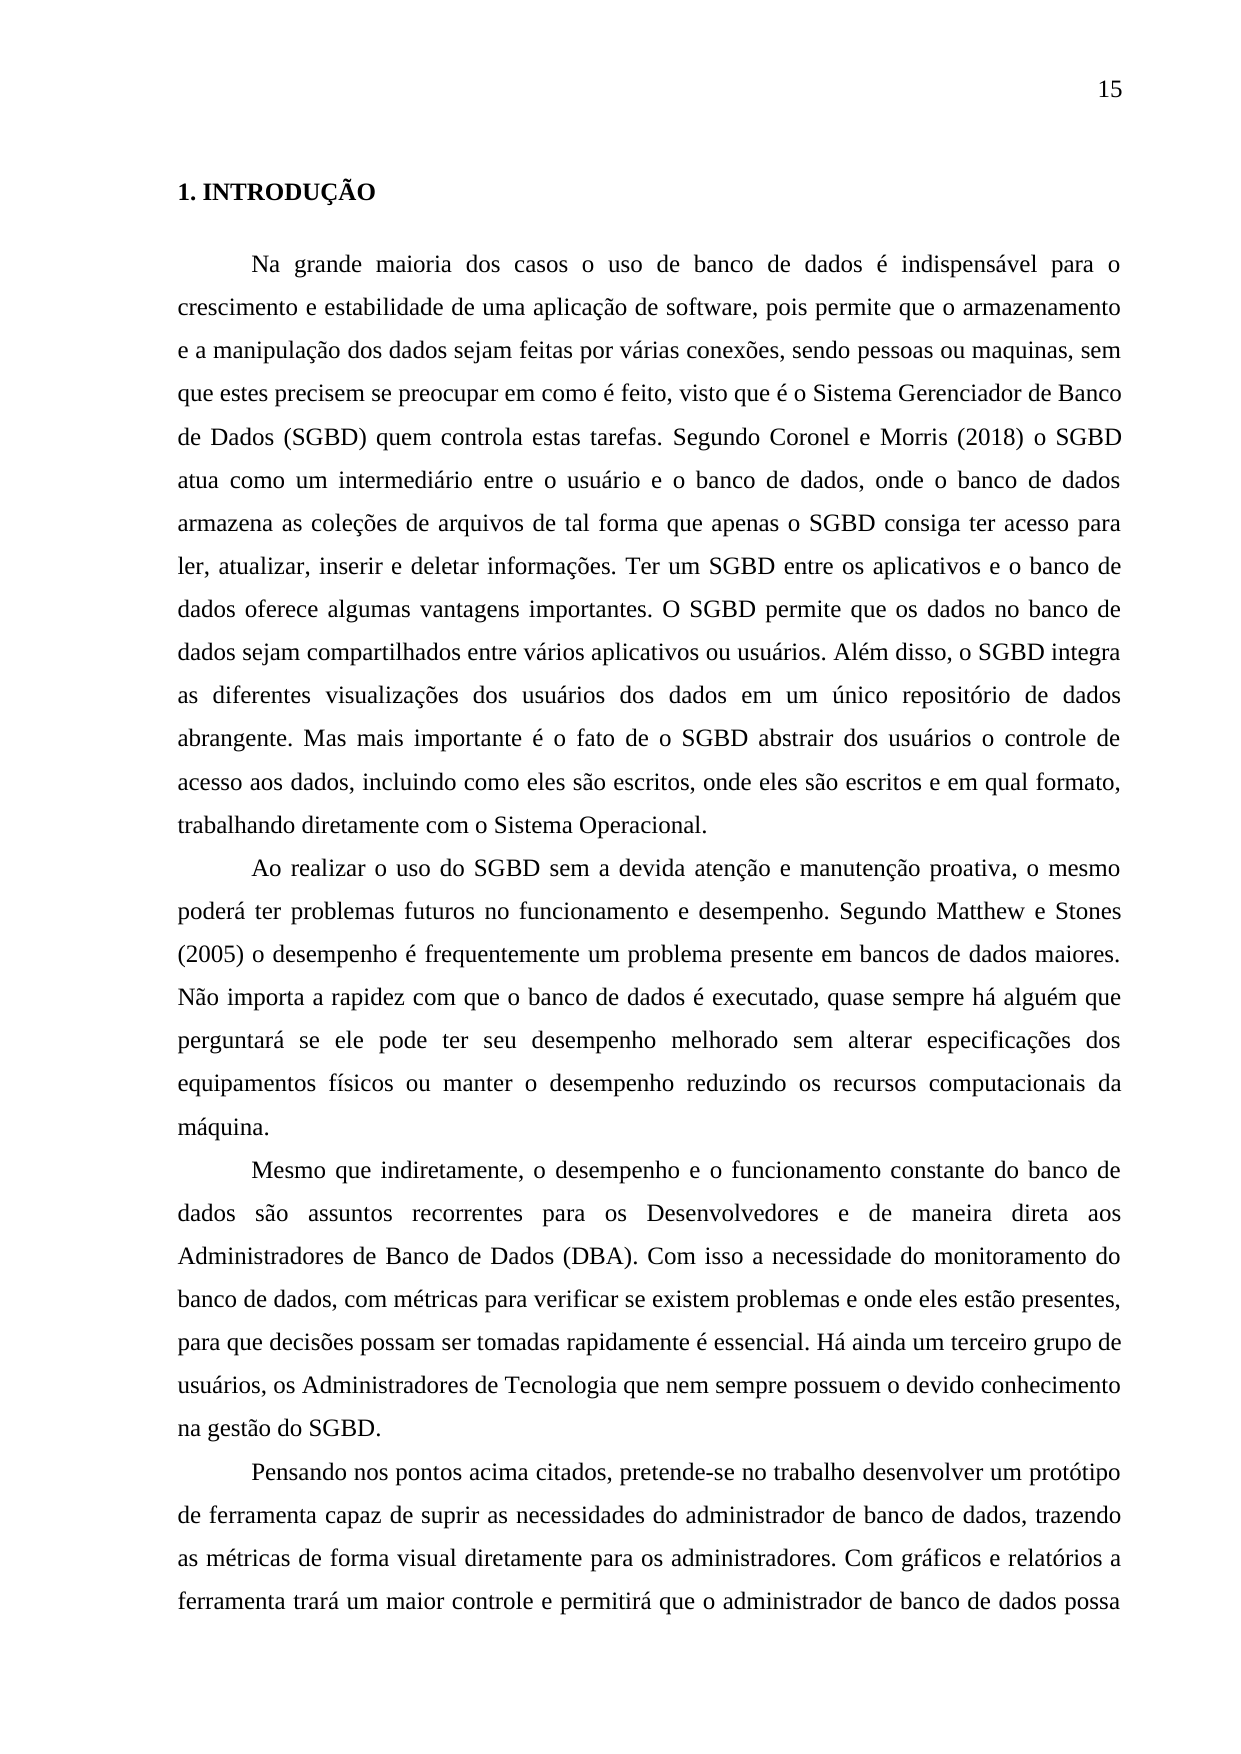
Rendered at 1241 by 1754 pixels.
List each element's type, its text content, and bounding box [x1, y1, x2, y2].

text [177, 1457, 1122, 1615]
text Na grande maioria dos casos o uso de banco de dados é indispensável para o crescimento e estabilidade de uma aplicação de software, pois permite que o armazenamento e a manipulação dos dados sejam feitas por várias conexões, sendo pessoas ou maquinas, sem que estes precisem se preocupar em como é feito, visto que é o Sistema Gerenciador de Banco de Dados (SGBD) quem controla estas tarefas. Segundo Coronel e Morris (2018) o SGBD atua como um intermediário entre o usuário e o banco de dados, onde o banco de dados armazena as coleções de arquivos de tal forma que apenas o SGBD consiga ter acesso para ler, atualizar, inserir e deletar informações. Ter um SGBD entre os aplicativos e o banco de dados oferece algumas vantagens importantes. O SGBD permite que os dados no banco de dados sejam compartilhados entre vários aplicativos ou usuários. Além disso, o SGBD integra as diferentes visualizações dos usuários dos dados em um único repositório de dados abrangente. Mas mais importante é o fato de o SGBD abstrair dos usuários o controle de acesso aos dados, incluindo como eles são escritos, onde eles são escritos e em qual formato, trabalhando diretamente com o Sistema Operacional. [177, 249, 1122, 838]
text Ao realizar o uso do SGBD sem a devida atenção e manutenção proativa, o mesmo poderá ter problemas futuros no funcionamento e desempenho. Segundo Matthew e Stones (2005) o desempenho é frequentemente um problema presente em bancos de dados maiores. Não importa a rapidez com que o banco de dados é executado, quase sempre há alguém que perguntará se ele pode ter seu desempenho melhorado sem alterar especificações dos equipamentos físicos ou manter o desempenho reduzindo os recursos computacionais da máquina. [177, 853, 1122, 1140]
text 1. introdução [177, 177, 1122, 206]
text Mesmo que indiretamente, o desempenho e o funcionamento constante do banco de dados são assuntos recorrentes para os Desenvolvedores e de maneira direta aos Administradores de Banco de Dados (DBA). Com isso a necessidade do monitoramento do banco de dados, com métricas para verificar se existem problemas e onde eles estão presentes, para que decisões possam ser tomadas rapidamente é essencial. Há ainda um terceiro grupo de usuários, os Administradores de Tecnologia que nem sempre possuem o devido conhecimento na gestão do SGBD. [177, 1155, 1122, 1442]
